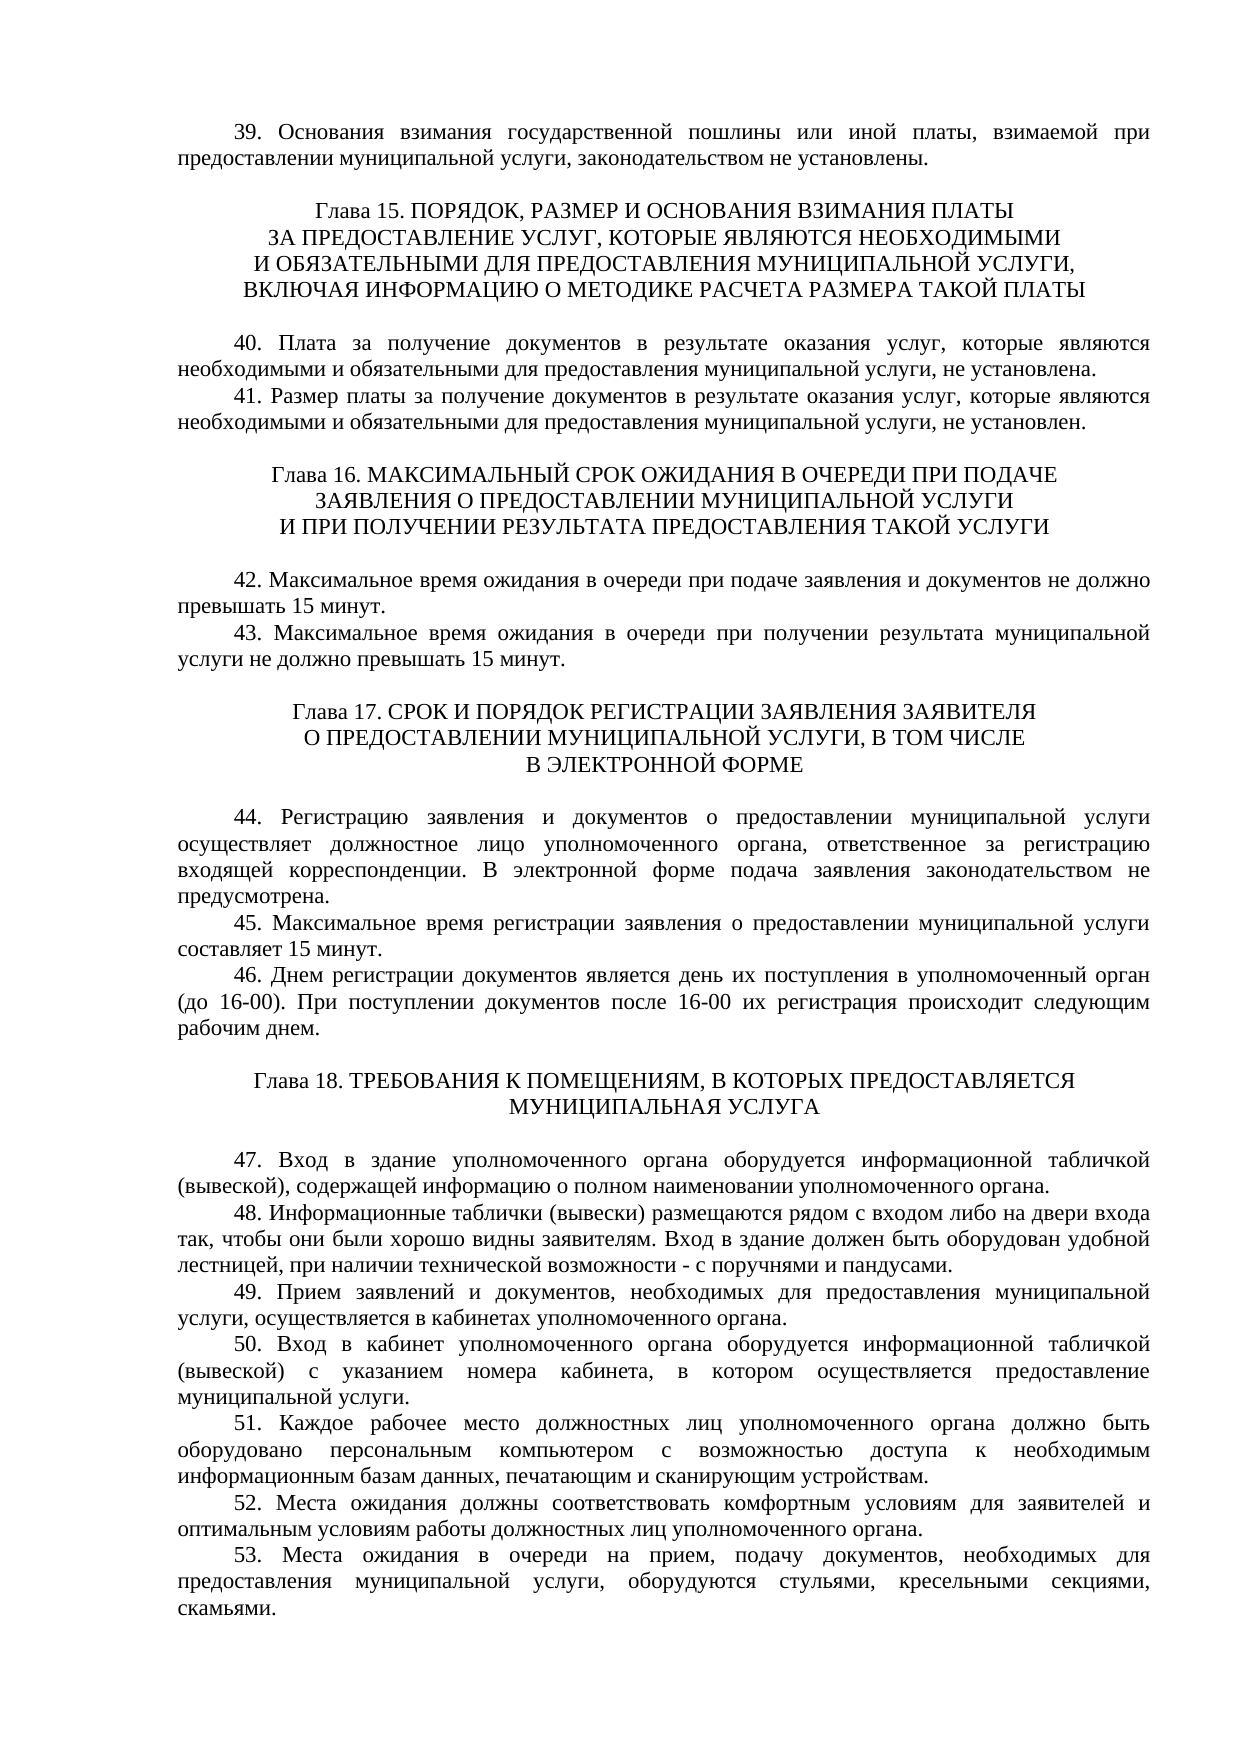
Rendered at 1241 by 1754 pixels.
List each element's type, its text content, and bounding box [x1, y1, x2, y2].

text 42. Максимальное время ожидания в очереди при подаче заявления и документов не должно превышать 15 минут. [177, 566, 1152, 619]
text Глава 17. СРОК И ПОРЯДОК РЕГИСТРАЦИИ ЗАЯВЛЕНИЯ ЗАЯВИТЕЛЯ [177, 698, 1152, 724]
text ВКЛЮЧАЯ ИНФОРМАЦИЮ О МЕТОДИКЕ РАСЧЕТА РАЗМЕРА ТАКОЙ ПЛАТЫ [177, 276, 1152, 303]
text 53. Места ожидания в очереди на прием, подачу документов, необходимых для предоставления муниципальной услуги, оборудуются стульями, кресельными секциями, скамьями. [177, 1541, 1152, 1620]
text 40. Плата за получение документов в результате оказания услуг, которые являются необходимыми и обязательными для предоставления муниципальной услуги, не установлена. [177, 329, 1152, 382]
text Глава 15. ПОРЯДОК, РАЗМЕР И ОСНОВАНИЯ ВЗИМАНИЯ ПЛАТЫ [177, 197, 1152, 223]
text И ПРИ ПОЛУЧЕНИИ РЕЗУЛЬТАТА ПРЕДОСТАВЛЕНИЯ ТАКОЙ УСЛУГИ [177, 513, 1152, 540]
text 48. Информационные таблички (вывески) размещаются рядом с входом либо на двери входа так, чтобы они были хорошо видны заявителям. Вход в здание должен быть оборудован удобной лестницей, при наличии технической возможности - с поручнями и пандусами. [177, 1199, 1152, 1278]
text 52. Места ожидания должны соответствовать комфортным условиям для заявителей и оптимальным условиям работы должностных лиц уполномоченного органа. [177, 1488, 1152, 1541]
text 46. Днем регистрации документов является день их поступления в уполномоченный орган (до 16-00). При поступлении документов после 16-00 их регистрация происходит следующим рабочим днем. [177, 961, 1152, 1041]
text 41. Размер платы за получение документов в результате оказания услуг, которые являются необходимыми и обязательными для предоставления муниципальной услуги, не установлен. [177, 382, 1152, 434]
text Глава 18. ТРЕБОВАНИЯ К ПОМЕЩЕНИЯМ, В КОТОРЫХ ПРЕДОСТАВЛЯЕТСЯ [177, 1067, 1152, 1093]
text В ЭЛЕКТРОННОЙ ФОРМЕ [177, 751, 1152, 777]
text И ОБЯЗАТЕЛЬНЫМИ ДЛЯ ПРЕДОСТАВЛЕНИЯ МУНИЦИПАЛЬНОЙ УСЛУГИ, [177, 250, 1152, 276]
text 47. Вход в здание уполномоченного органа оборудуется информационной табличкой (вывеской), содержащей информацию о полном наименовании уполномоченного органа. [177, 1146, 1152, 1199]
text Глава 16. МАКСИМАЛЬНЫЙ СРОК ОЖИДАНИЯ В ОЧЕРЕДИ ПРИ ПОДАЧЕ [177, 461, 1152, 487]
text 44. Регистрацию заявления и документов о предоставлении муниципальной услуги осуществляет должностное лицо уполномоченного органа, ответственное за регистрацию входящей корреспонденции. В электронной форме подача заявления законодательством не предусмотрена. [177, 803, 1152, 909]
text ЗА ПРЕДОСТАВЛЕНИЕ УСЛУГ, КОТОРЫЕ ЯВЛЯЮТСЯ НЕОБХОДИМЫМИ [177, 223, 1152, 250]
text 49. Прием заявлений и документов, необходимых для предоставления муниципальной услуги, осуществляется в кабинетах уполномоченного органа. [177, 1278, 1152, 1330]
text ЗАЯВЛЕНИЯ О ПРЕДОСТАВЛЕНИИ МУНИЦИПАЛЬНОЙ УСЛУГИ [177, 487, 1152, 513]
text 43. Максимальное время ожидания в очереди при получении результата муниципальной услуги не должно превышать 15 минут. [177, 619, 1152, 672]
text О ПРЕДОСТАВЛЕНИИ МУНИЦИПАЛЬНОЙ УСЛУГИ, В ТОМ ЧИСЛЕ [177, 724, 1152, 751]
text 51. Каждое рабочее место должностных лиц уполномоченного органа должно быть оборудовано персональным компьютером с возможностью доступа к необходимым информационным базам данных, печатающим и сканирующим устройствам. [177, 1409, 1152, 1488]
text 50. Вход в кабинет уполномоченного органа оборудуется информационной табличкой (вывеской) с указанием номера кабинета, в котором осуществляется предоставление муниципальной услуги. [177, 1330, 1152, 1409]
text 39. Основания взимания государственной пошлины или иной платы, взимаемой при предоставлении муниципальной услуги, законодательством не установлены. [177, 118, 1152, 171]
text МУНИЦИПАЛЬНАЯ УСЛУГА [177, 1093, 1152, 1119]
text 45. Максимальное время регистрации заявления о предоставлении муниципальной услуги составляет 15 минут. [177, 909, 1152, 961]
